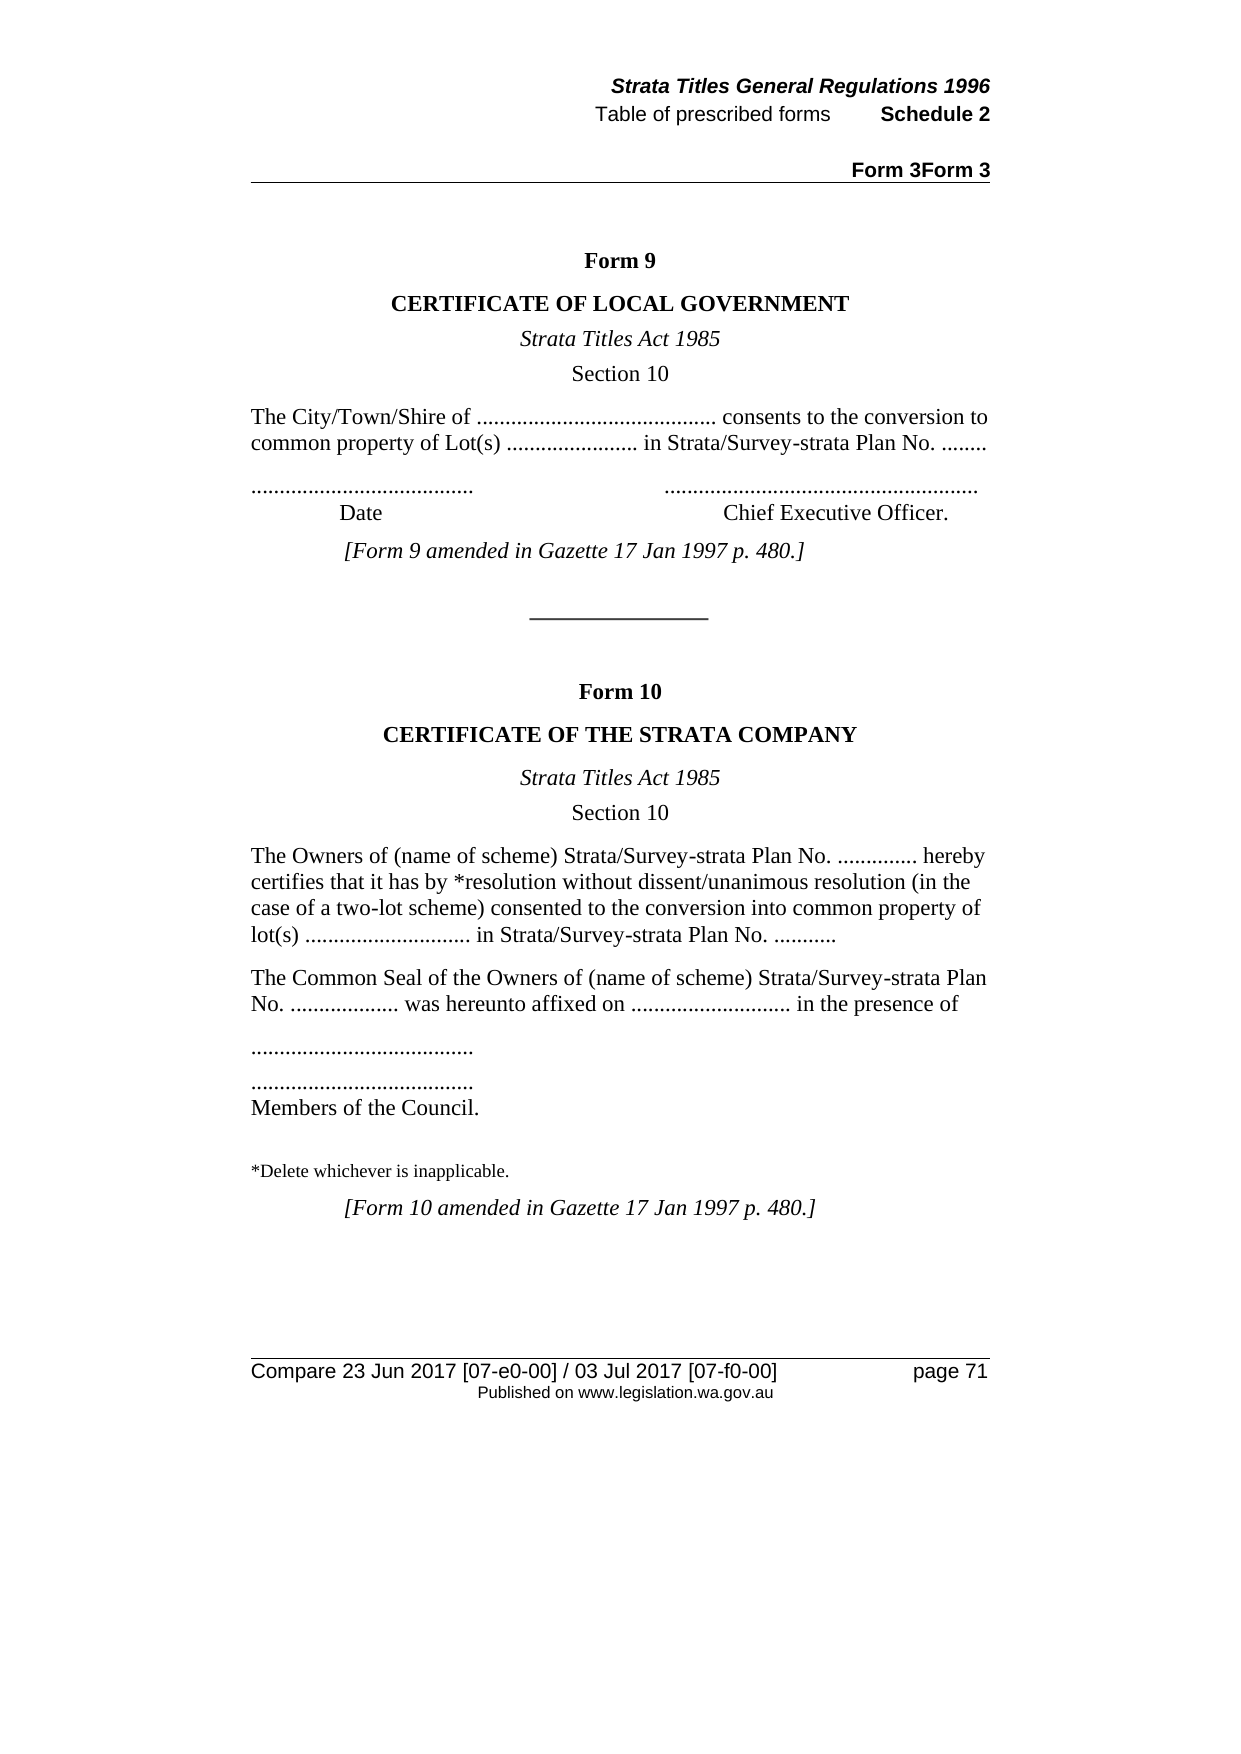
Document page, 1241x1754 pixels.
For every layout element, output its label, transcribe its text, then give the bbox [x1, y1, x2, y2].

text *Delete whichever is inapplicable. [251, 1159, 990, 1181]
subtitle Form 9 [251, 247, 990, 274]
picture [514, 601, 726, 641]
subtitle Strata Titles Act 1985 [251, 325, 990, 352]
subtitle CERTIFICATE OF LOCAL GOVERNMENT [251, 291, 990, 317]
text ....................................... ....................................................... [251, 472, 990, 499]
text The Common Seal of the Owners of (name of scheme) Strata/Survey-strata Plan No. ................... was hereunto affixed on ............................ in the presence of [251, 964, 990, 1017]
subtitle CERTIFICATE OF THE STRATA COMPANY [251, 721, 990, 747]
subtitle Section 10 [251, 360, 990, 386]
text [Form 9 amended in Gazette 17 Jan 1997 p. 480.] [251, 537, 990, 564]
subtitle Strata Titles Act 1985 [251, 764, 990, 790]
text [Form 10 amended in Gazette 17 Jan 1997 p. 480.] [251, 1193, 990, 1220]
text ....................................... [251, 1068, 990, 1094]
text Members of the Council. [251, 1094, 990, 1121]
text Date Chief Executive Officer. [251, 499, 990, 525]
text The Owners of (name of scheme) Strata/Survey-strata Plan No. .............. hereby certifies that it has by *resolution without dissent/unanimous resolution (in the case of a two-lot scheme) consented to the conversion into common property of lot(s) ............................. in Strata/Survey-strata Plan No. ........... [251, 842, 990, 947]
text ....................................... [251, 1033, 990, 1059]
subtitle Section 10 [251, 799, 990, 825]
text The City/Town/Shire of .......................................... consents to the conversion to common property of ....................... in Strata/Survey-strata Plan No. ........ [251, 403, 990, 456]
subtitle Form 10 [251, 678, 990, 704]
